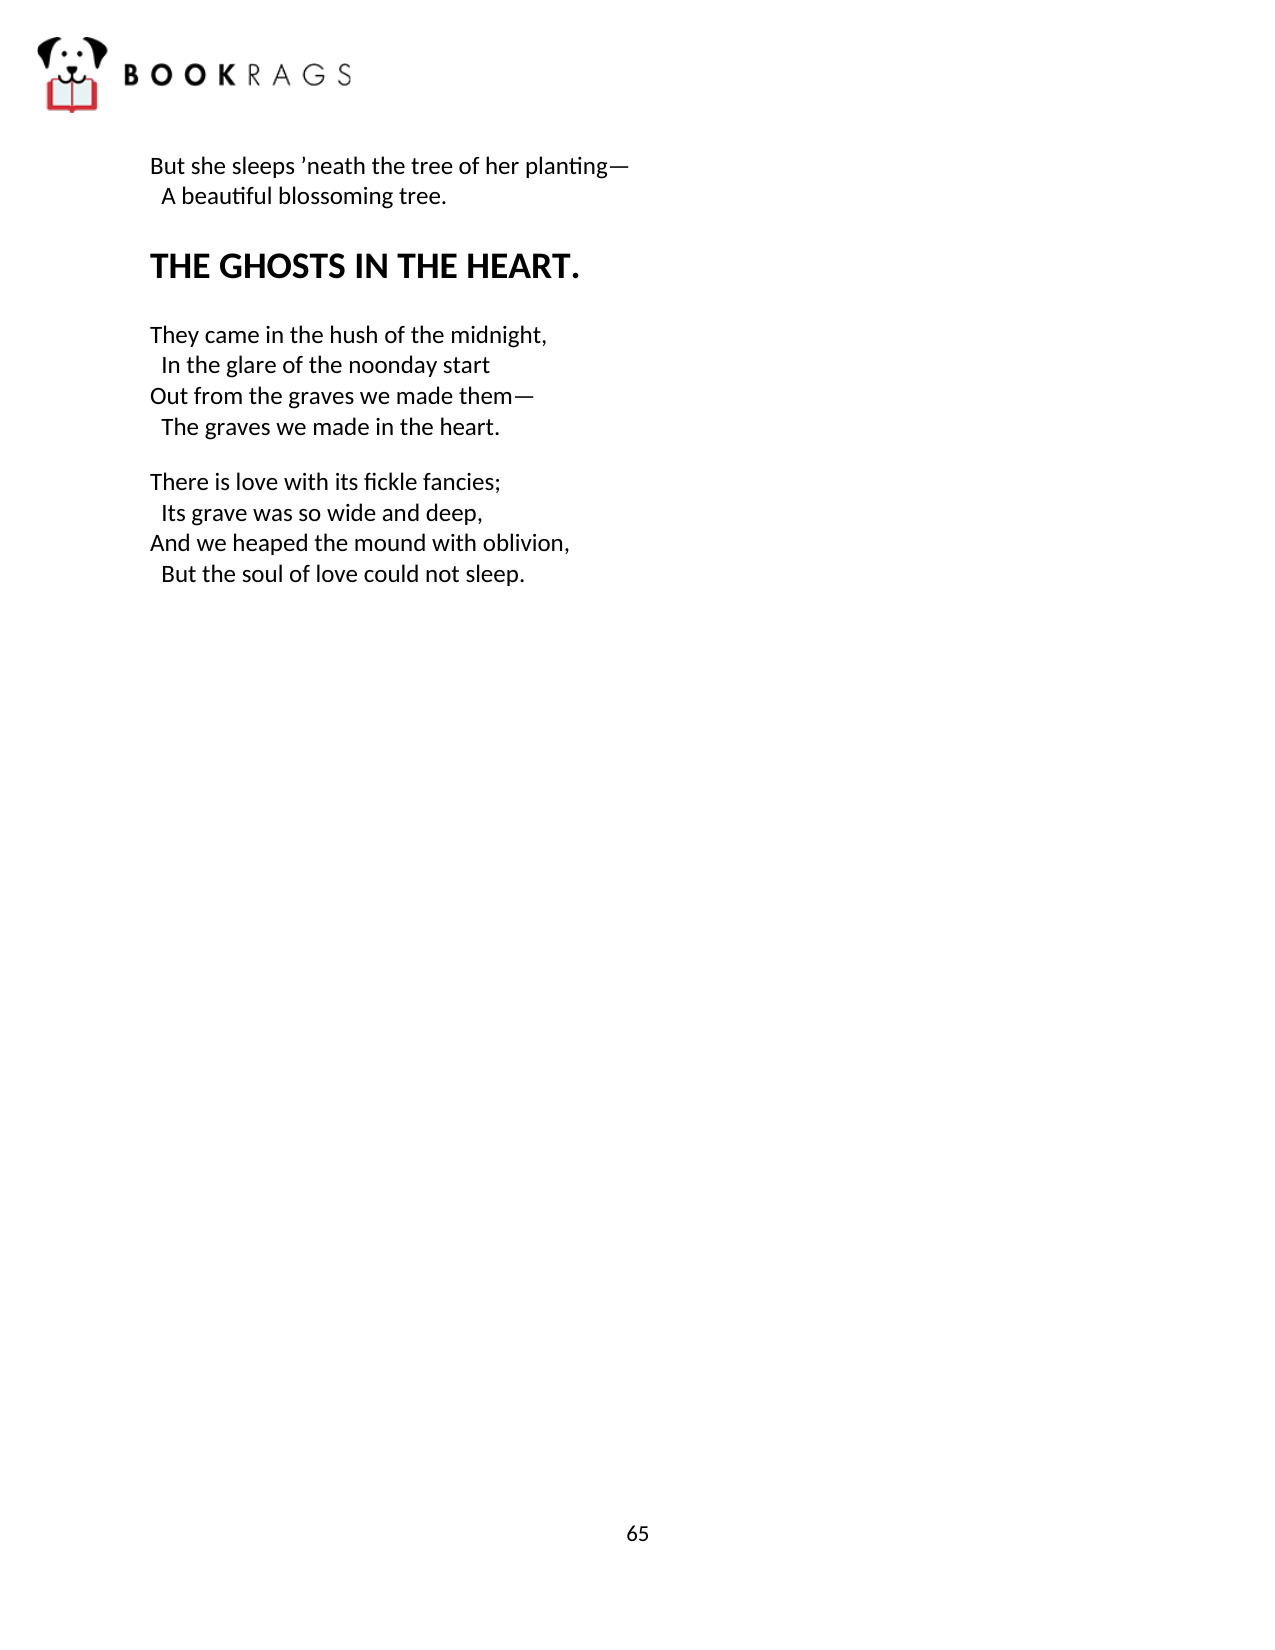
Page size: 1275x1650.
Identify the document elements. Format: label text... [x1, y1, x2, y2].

picture [37, 37, 351, 113]
text There is love with its fickle fancies; Its grave was so wide and deep, And we heaped the mound with oblivion, But the soul of love could not sleep. [150, 466, 1125, 588]
text They came in the hush of the midnight, In the glare of the noonday start Out from the graves we made them—­ The graves we made in the heart. [150, 319, 1125, 441]
text THE GHOSTS IN THE HEART. [150, 242, 1125, 288]
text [150, 150, 1125, 211]
